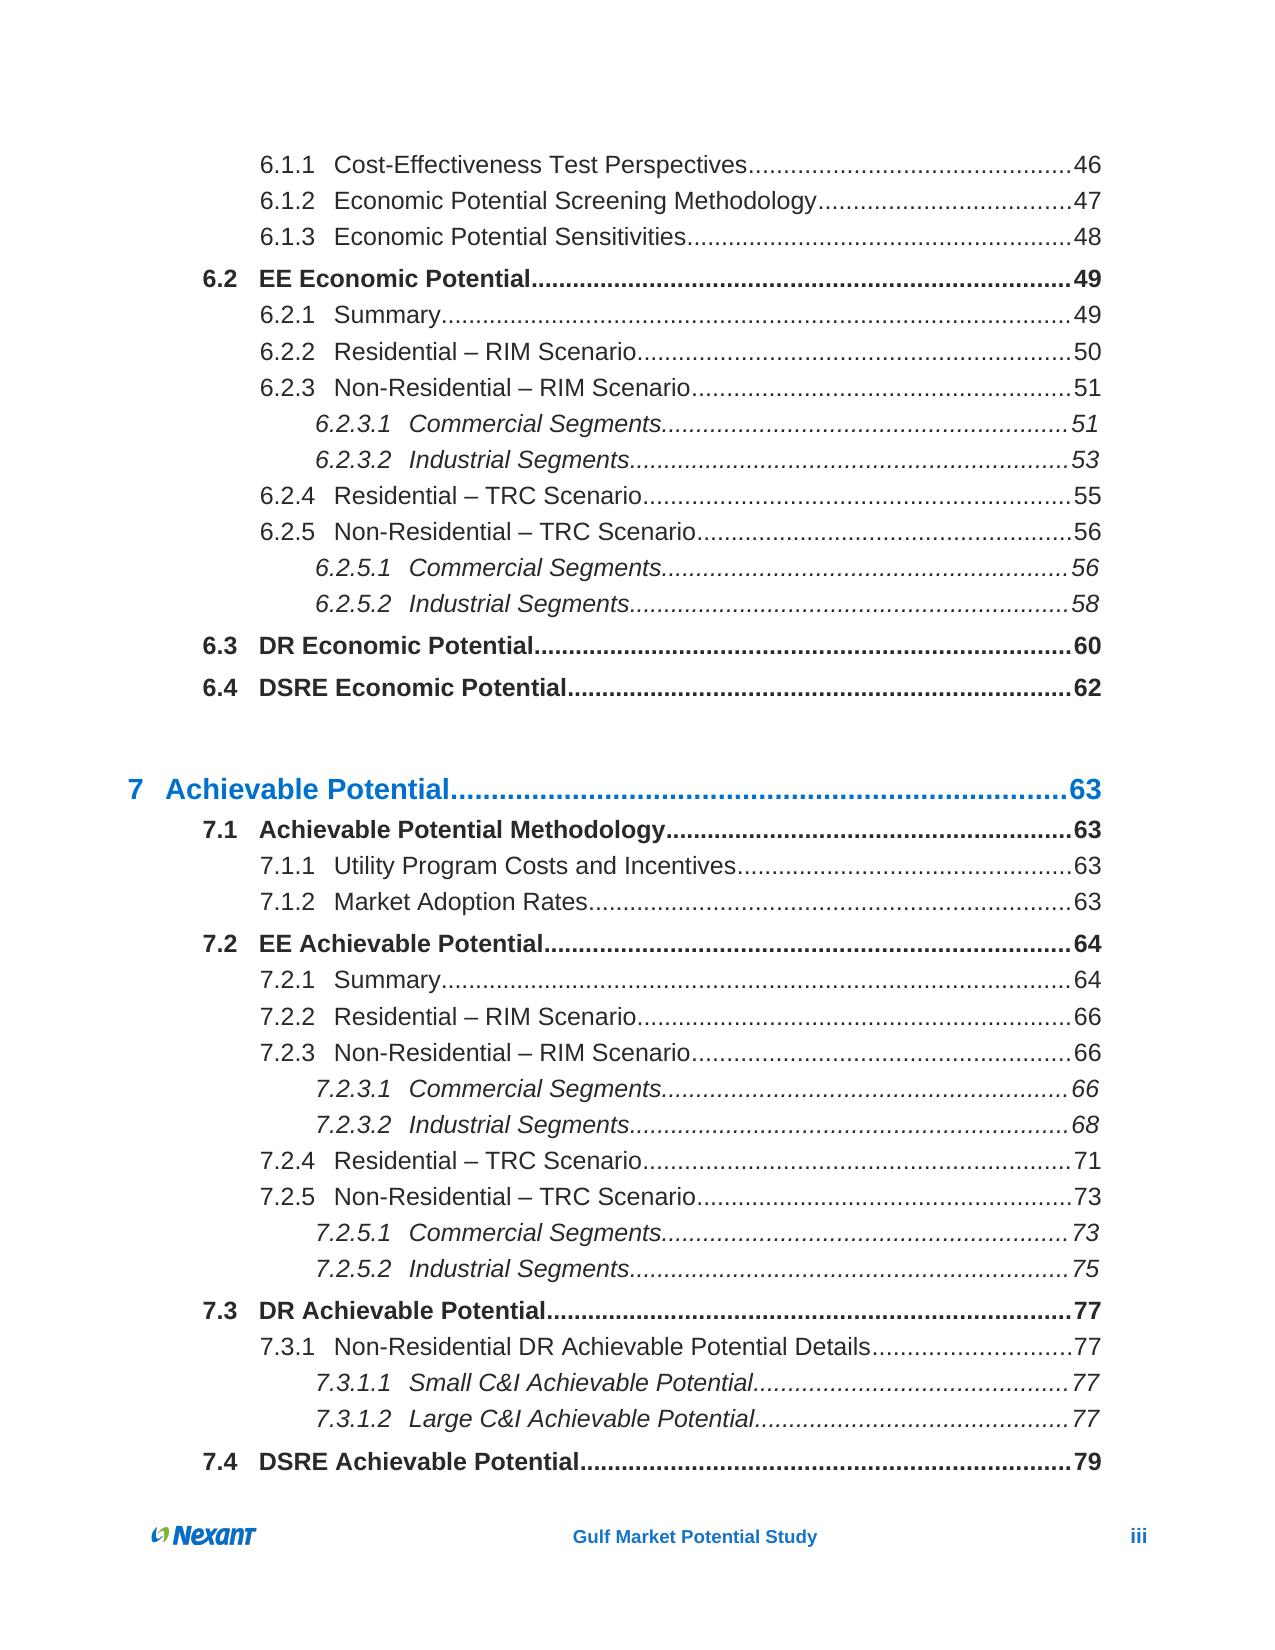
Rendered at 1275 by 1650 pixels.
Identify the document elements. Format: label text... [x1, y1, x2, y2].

text 7.1.1 Utility Program Costs and Incentives 63 [259, 851, 1147, 880]
text 6.2 EE Economic Potential 49 [202, 264, 1147, 293]
text 7.2.3 Non-Residential – RIM Scenario 66 [259, 1037, 1147, 1066]
text 7.3.1.2 Large C&I Achievable Potential 77 [315, 1404, 1147, 1433]
text 6.4 DSRE Economic Potential 62 [202, 673, 1147, 702]
text 6.2.5 Non-Residential – TRC Scenario 56 [259, 517, 1147, 545]
text 6.2.3 Non-Residential – RIM Scenario 51 [259, 372, 1147, 401]
picture [136, 1523, 272, 1560]
text 7.2.5.1 Commercial Segments 73 [315, 1218, 1147, 1246]
text 7.2.5 Non-Residential – TRC Scenario 73 [259, 1182, 1147, 1210]
text 7.1 Achievable Potential Methodology 63 [202, 815, 1147, 844]
text 7.1.2 Market Adoption Rates 63 [259, 887, 1147, 916]
text 6.2.2 Residential – RIM Scenario 50 [259, 336, 1147, 365]
text 7.2.3.1 Commercial Segments 66 [315, 1073, 1147, 1102]
text 6.1.2 Economic Potential Screening Methodology 47 [259, 186, 1147, 215]
text 7.2 EE Achievable Potential 64 [202, 929, 1147, 958]
text 6.2.5.1 Commercial Segments 56 [315, 553, 1147, 581]
text 7.2.5.2 Industrial Segments 75 [315, 1254, 1147, 1282]
text 7 Achievable Potential 63 [127, 772, 1147, 805]
text 7.3.1.1 Small C&I Achievable Potential 77 [315, 1368, 1147, 1397]
text 7.3 DR Achievable Potential 77 [202, 1296, 1147, 1325]
text 7.2.4 Residential – TRC Scenario 71 [259, 1146, 1147, 1174]
text 6.2.3.1 Commercial Segments 51 [315, 408, 1147, 437]
text 6.3 DR Economic Potential 60 [202, 631, 1147, 660]
text 7.2.1 Summary 64 [259, 965, 1147, 994]
text 6.1.3 Economic Potential Sensitivities 48 [259, 222, 1147, 251]
text 6.2.3.2 Industrial Segments 53 [315, 444, 1147, 473]
text 6.2.5.2 Industrial Segments 58 [315, 589, 1147, 617]
text 6.2.4 Residential – TRC Scenario 55 [259, 481, 1147, 509]
text 7.3.1 Non-Residential DR Achievable Potential Details 77 [259, 1332, 1147, 1361]
text 6.2.1 Summary 49 [259, 300, 1147, 329]
text 7.2.2 Residential – RIM Scenario 66 [259, 1001, 1147, 1030]
text 6.1.1 Cost-Effectiveness Test Perspectives 46 [259, 150, 1147, 179]
text 7.4 DSRE Achievable Potential 79 [202, 1446, 1147, 1475]
text 7.2.3.2 Industrial Segments 68 [315, 1109, 1147, 1138]
